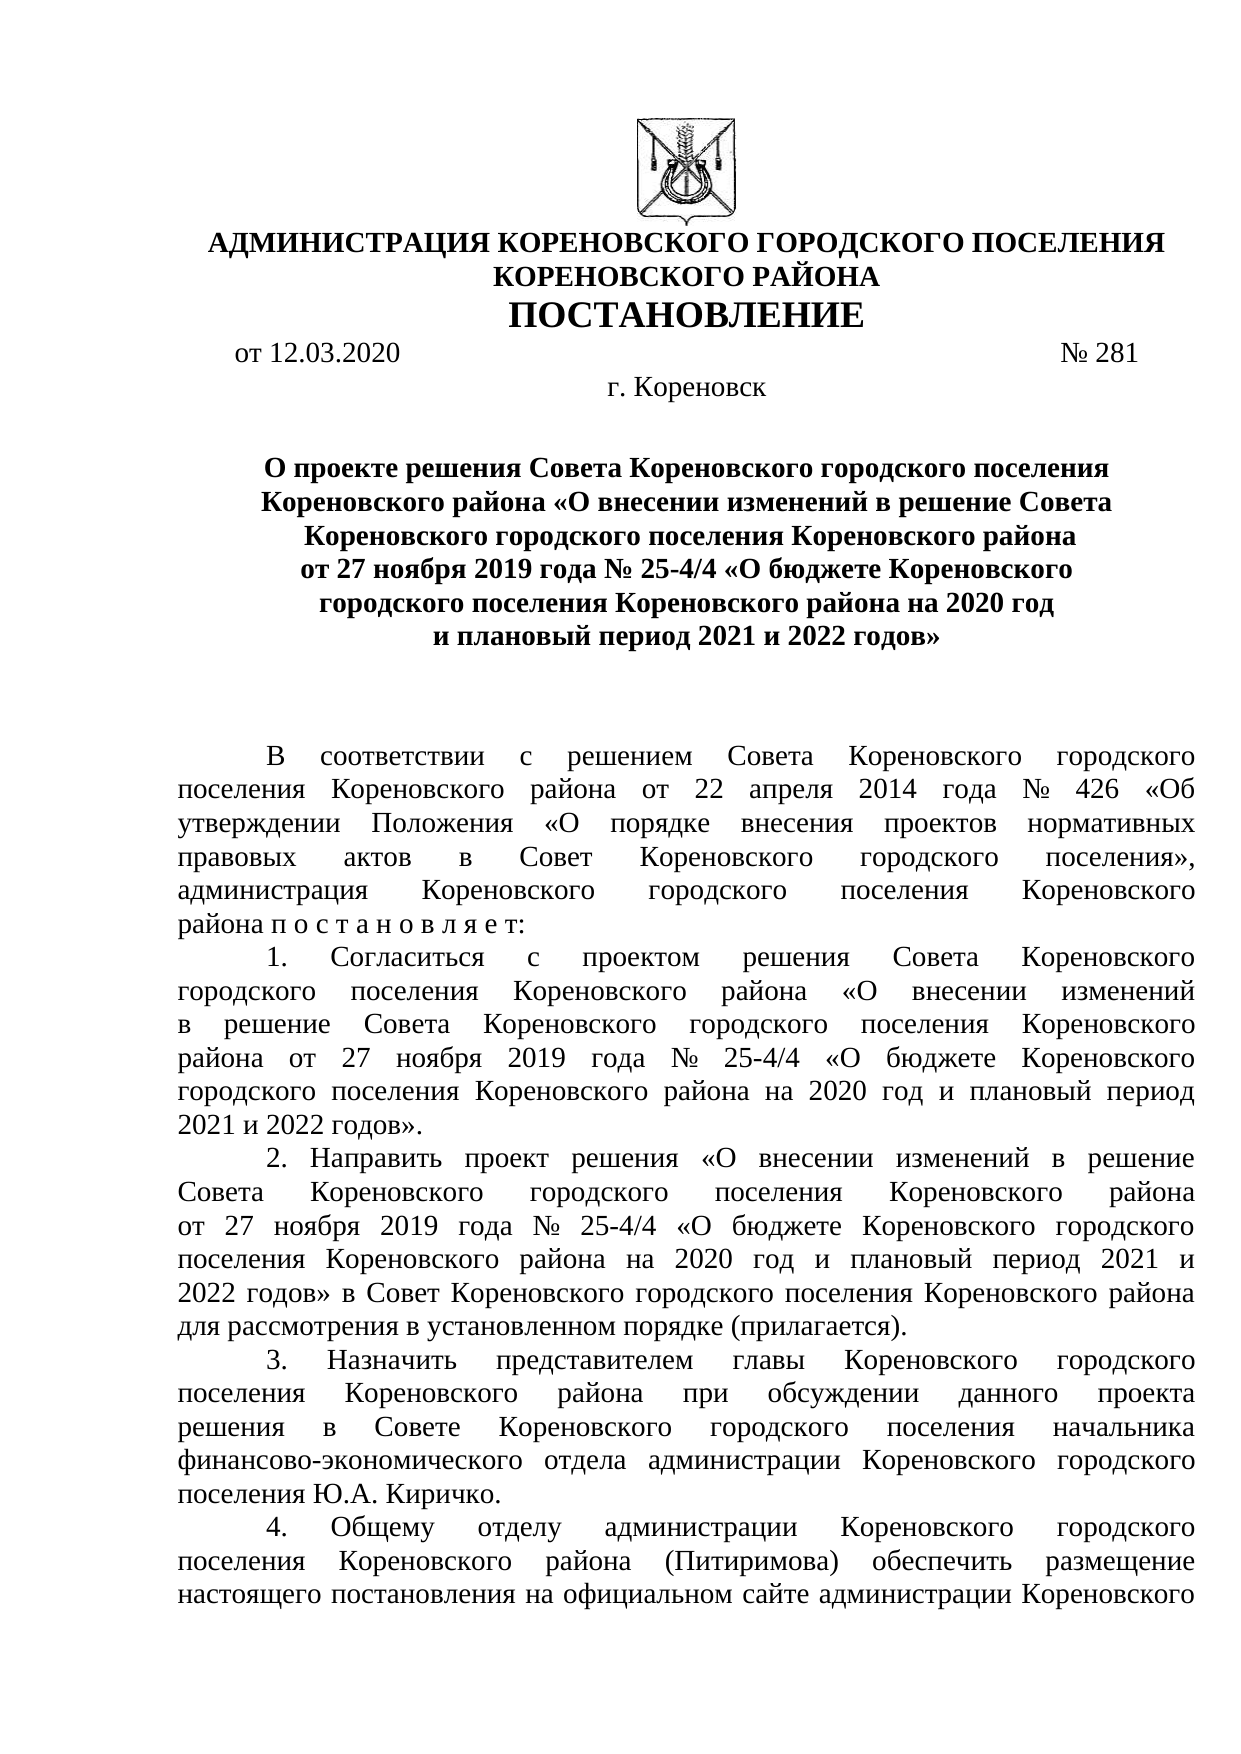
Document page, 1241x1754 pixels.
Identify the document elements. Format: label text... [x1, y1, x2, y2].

text от 12.03.2020 № 281 [177, 336, 1196, 369]
text 1. Согласиться с проектом решения Совета Кореновского городского поселения Кореновского района «О внесении изменений в решение Совета Кореновского городского поселения Кореновского района от 27 ноября 2019 года № 25-4/4 «О бюджете Кореновского городского поселения Кореновского района на 2020 год и плановый период 2021 и 2022 годов». [177, 939, 1196, 1141]
text 3. Назначить представителем главы Кореновского городского поселения Кореновского района при обсуждении данного проекта решения в Совете Кореновского городского поселения начальника финансово-экономического отдела администрации Кореновского городского поселения Ю.А. Киричко. [177, 1342, 1196, 1509]
text О проекте решения Совета Кореновского городского поселения [177, 451, 1196, 484]
picture [637, 118, 737, 226]
text В соответствии с решением Совета Кореновского городского поселения Кореновского района от 22 апреля 2014 года № 426 «Об утверждении Положения «О порядке внесения проектов нормативных правовых актов в Совет Кореновского городского поселения», администрация Кореновского городского поселения Кореновского района п о с т а н о в л я е т: [177, 738, 1196, 939]
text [177, 1509, 1196, 1610]
text Кореновского городского поселения Кореновского района [177, 518, 1196, 551]
text 2. Направить проект решения «О внесении изменений в решение Совета Кореновского городского поселения Кореновского района от 27 ноября 2019 года № 25-4/4 «О бюджете Кореновского городского поселения Кореновского района на 2020 год и плановый период 2021 и 2022 годов» в Совет Кореновского городского поселения Кореновского района для рассмотрения в установленном порядке (прилагается). [177, 1141, 1196, 1342]
text КОРЕНОВСКОГО РАЙОНА [177, 259, 1196, 292]
text и плановый период 2021 и 2022 годов» [177, 618, 1196, 652]
text от 27 ноября 2019 года № 25-4/4 «О бюджете Кореновского [177, 551, 1196, 585]
text городского поселения Кореновского района на 2020 год [177, 585, 1196, 618]
text г. Кореновск [177, 369, 1196, 403]
text Кореновского района «О внесении изменений в решение Совета [177, 484, 1196, 518]
text АДМИНИСТРАЦИЯ КОРЕНОВСКОГО ГОРОДСКОГО ПОСЕЛЕНИЯ [177, 225, 1196, 259]
text ПОСТАНОВЛЕНИЕ [177, 292, 1196, 336]
